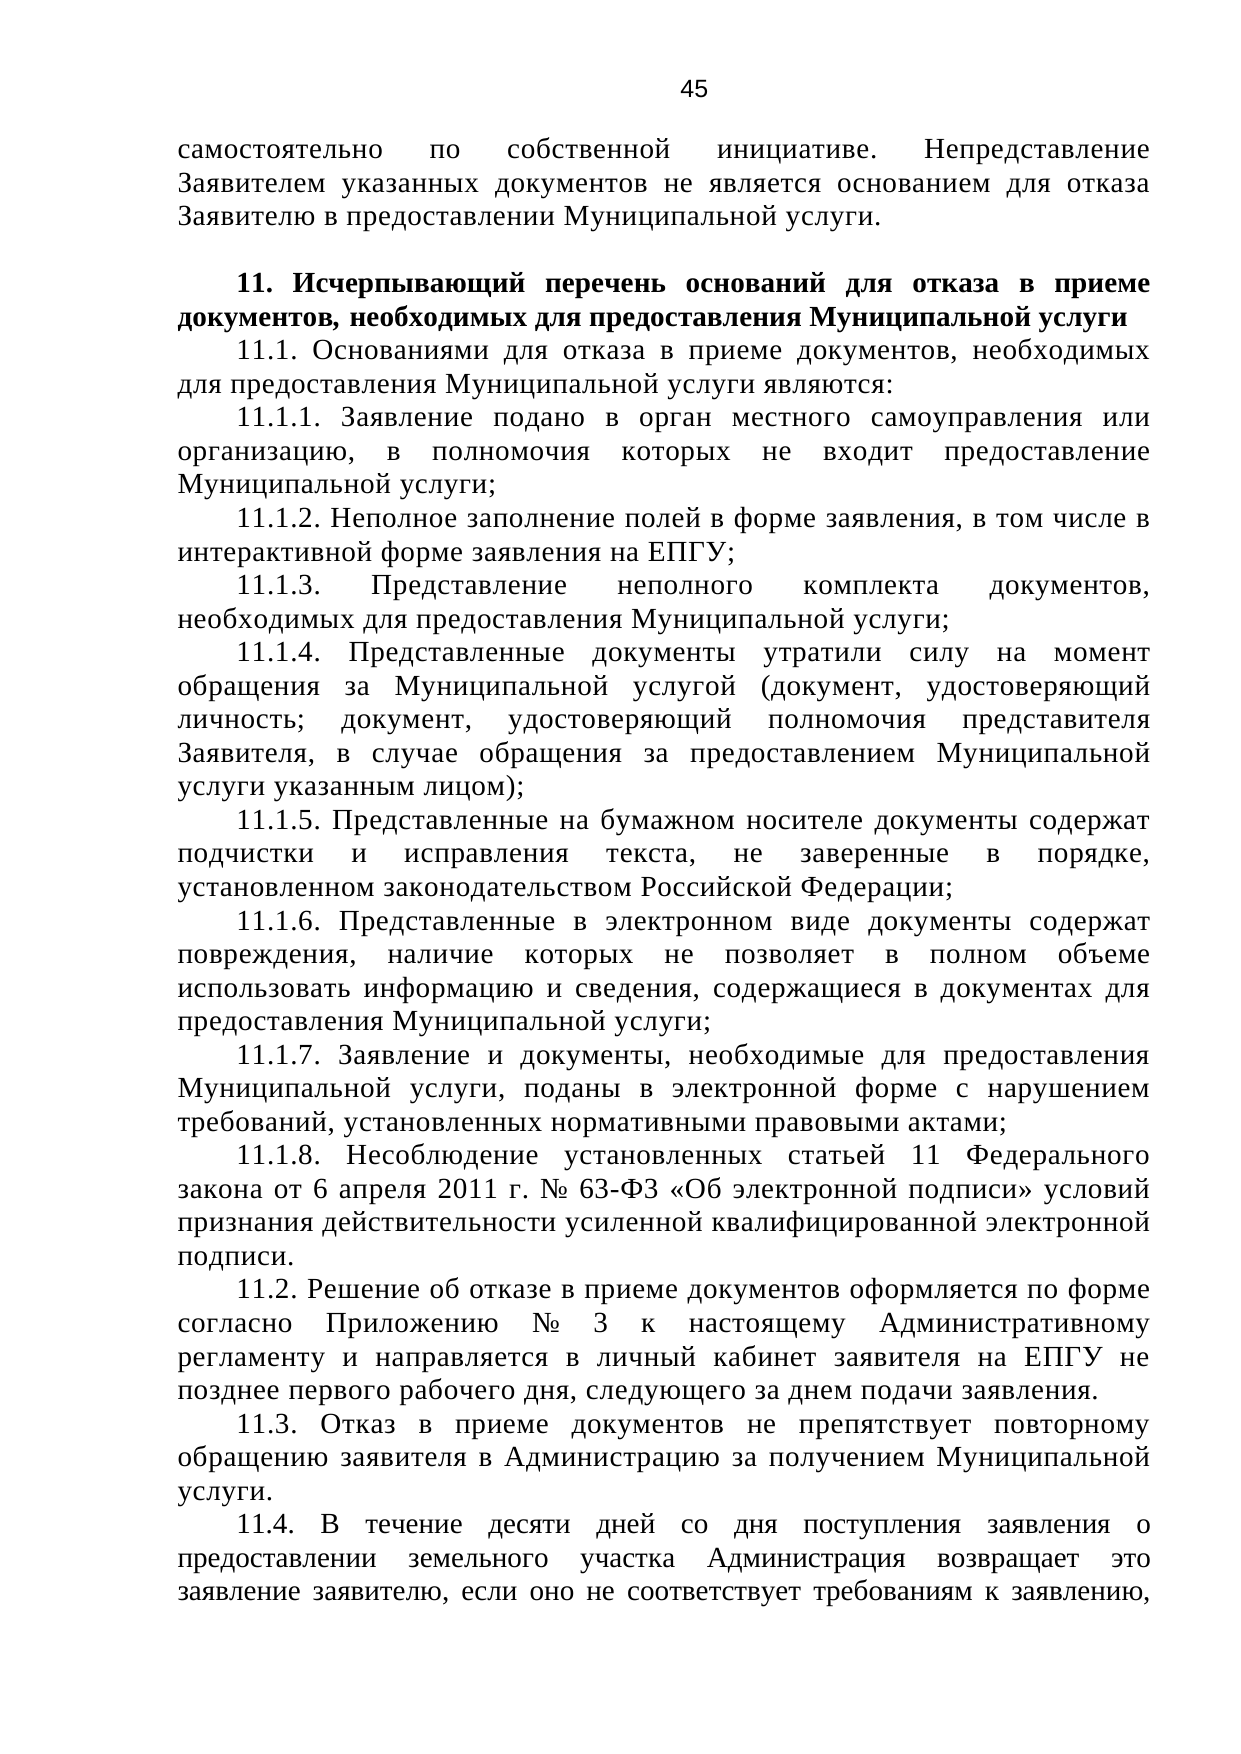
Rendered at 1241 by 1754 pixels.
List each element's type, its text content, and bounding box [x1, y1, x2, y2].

text 11. Исчерпывающий перечень оснований для отказа в приеме документов, необходимых для предоставления Муниципальной услуги [177, 265, 1152, 332]
text 11.1.5. Представленные на бумажном носителе документы содержат подчистки и исправления текста, не заверенные в порядке, установленном законодательством Российской Федерации; [177, 802, 1152, 903]
text 11.3. Отказ в приеме документов не препятствует повторному обращению заявителя в Администрацию за получением Муниципальной услуги. [177, 1406, 1152, 1506]
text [177, 131, 1152, 232]
text 11.1.2. Неполное заполнение полей в форме заявления, в том числе в интерактивной форме заявления на ЕПГУ; [177, 500, 1152, 567]
text 11.1.8. Несоблюдение установленных статьей 11 Федерального закона от 6 апреля 2011 г. № 63-Ф3 «Об электронной подписи» условий признания действительности усиленной квалифицированной электронной подписи. [177, 1137, 1152, 1272]
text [177, 1506, 1152, 1607]
text 11.1.3. Представление неполного комплекта документов, необходимых для предоставления Муниципальной услуги; [177, 567, 1152, 634]
text 11.2. Решение об отказе в приеме документов оформляется по форме согласно Приложению № 3 к настоящему Административному регламенту и направляется в личный кабинет заявителя на ЕПГУ не позднее первого рабочего дня, следующего за днем подачи заявления. [177, 1272, 1152, 1406]
text 11.1.7. Заявление и документы, необходимые для предоставления Муниципальной услуги, поданы в электронной форме с нарушением требований, установленных нормативными правовыми актами; [177, 1037, 1152, 1137]
text 11.1. Основаниями для отказа в приеме документов, необходимых для предоставления Муниципальной услуги являются: [177, 332, 1152, 399]
text 11.1.4. Представленные документы утратили силу на момент обращения за Муниципальной услугой (документ, удостоверяющий личность; документ, удостоверяющий полномочия представителя Заявителя, в случае обращения за предоставлением Муниципальной услуги указанным лицом); [177, 634, 1152, 802]
text 11.1.6. Представленные в электронном виде документы содержат повреждения, наличие которых не позволяет в полном объеме использовать информацию и сведения, содержащиеся в документах для предоставления Муниципальной услуги; [177, 903, 1152, 1037]
text 11.1.1. Заявление подано в орган местного самоуправления или организацию, в полномочия которых не входит предоставление Муниципальной услуги; [177, 399, 1152, 500]
